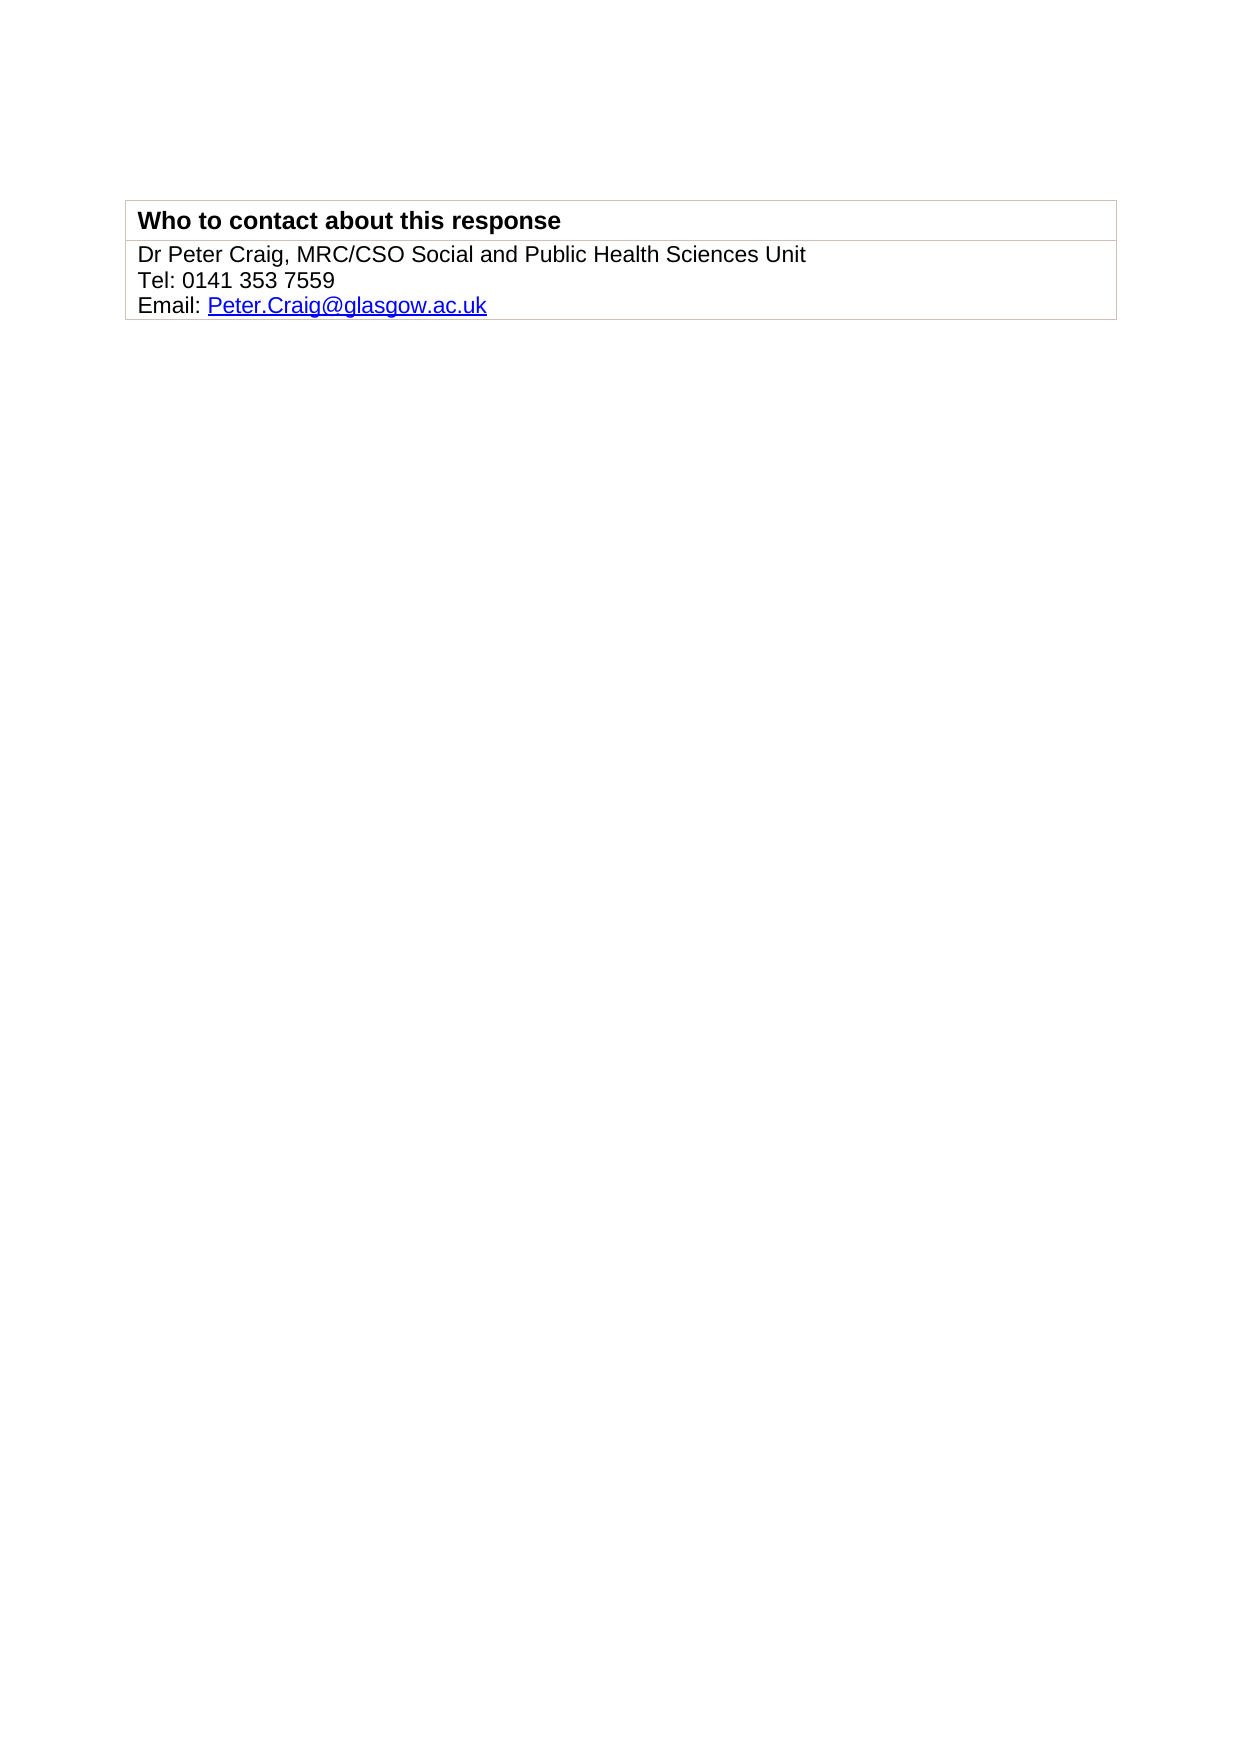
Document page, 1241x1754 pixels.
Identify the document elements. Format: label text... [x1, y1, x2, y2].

table_cell Dr Peter Craig, MRC/CSO Social and Public Health Sciences Unit Tel: 0141 353 7559 Email: Peter.Craig@glasgow.ac.uk [126, 241, 1116, 319]
table_cell Who to contact about this response [126, 201, 1116, 240]
